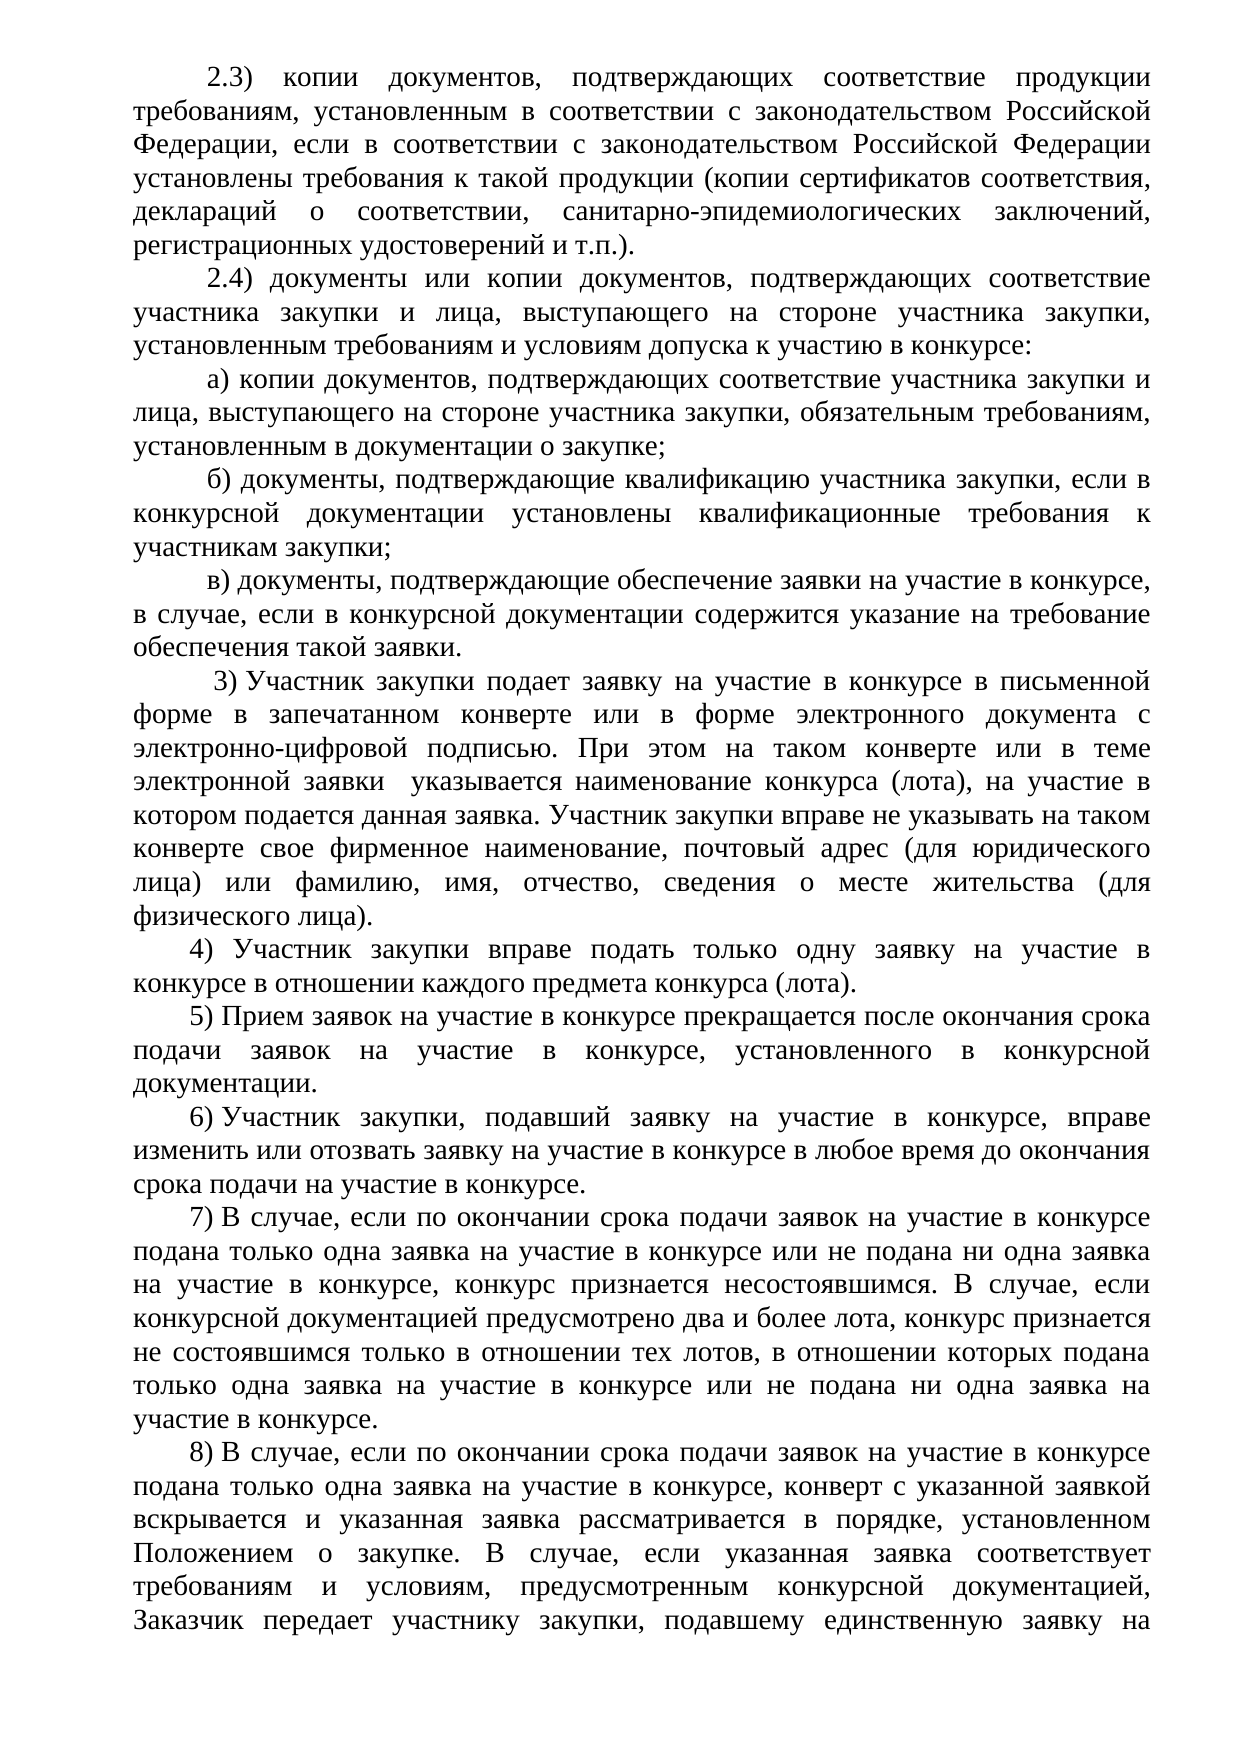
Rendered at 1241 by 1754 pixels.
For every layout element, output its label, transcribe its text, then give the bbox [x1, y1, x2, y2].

text 2.3) копии документов, подтверждающих соответствие продукции требованиям, установленным в соответствии с законодательством Российской Федерации, если в соответствии с законодательством Российской Федерации установлены требования к такой продукции (копии сертификатов соответствия, деклараций о соответствии, санитарно-эпидемиологических заключений, регистрационных удостоверений и т.п.). [133, 59, 1152, 260]
text 3) Участник закупки подает заявку на участие в конкурсе в письменной форме в запечатанном конверте или в форме электронного документа с электронно-цифровой подписью. При этом на таком конверте или в теме электронной заявки указывается наименование конкурса (лота), на участие в котором подается данная заявка. Участник закупки вправе не указывать на таком конверте свое фирменное наименование, почтовый адрес (для юридического лица) или фамилию, имя, отчество, сведения о месте жительства (для физического лица). [133, 663, 1152, 931]
text 2.4) документы или копии документов, подтверждающих соответствие участника закупки и лица, выступающего на стороне участника закупки, установленным требованиям и условиям допуска к участию в конкурсе: [133, 260, 1152, 361]
text 6) Участник закупки, подавший заявку на участие в конкурсе, вправе изменить или отозвать заявку на участие в конкурсе в любое время до окончания срока подачи на участие в конкурсе. [133, 1099, 1152, 1199]
text б) документы, подтверждающие квалификацию участника закупки, если в конкурсной документации установлены квалификационные требования к участникам закупки; [133, 462, 1152, 562]
text в) документы, подтверждающие обеспечение заявки на участие в конкурсе, в случае, если в конкурсной документации содержится указание на требование обеспечения такой заявки. [133, 562, 1152, 663]
text 7) В случае, если по окончании срока подачи заявок на участие в конкурсе подана только одна заявка на участие в конкурсе или не подана ни одна заявка на участие в конкурсе, конкурс признается несостоявшимся. В случае, если конкурсной документацией предусмотрено два и более лота, конкурс признается не состоявшимся только в отношении тех лотов, в отношении которых подана только одна заявка на участие в конкурсе или не подана ни одна заявка на участие в конкурсе. [133, 1199, 1152, 1434]
text 5) Прием заявок на участие в конкурсе прекращается после окончания срока подачи заявок на участие в конкурсе, установленного в конкурсной документации. [133, 998, 1152, 1099]
text а) копии документов, подтверждающих соответствие участника закупки и лица, выступающего на стороне участника закупки, обязательным требованиям, установленным в документации о закупке; [133, 361, 1152, 462]
text 4) Участник закупки вправе подать только одну заявку на участие в конкурсе в отношении каждого предмета конкурса (лота). [133, 931, 1152, 998]
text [133, 1434, 1152, 1636]
